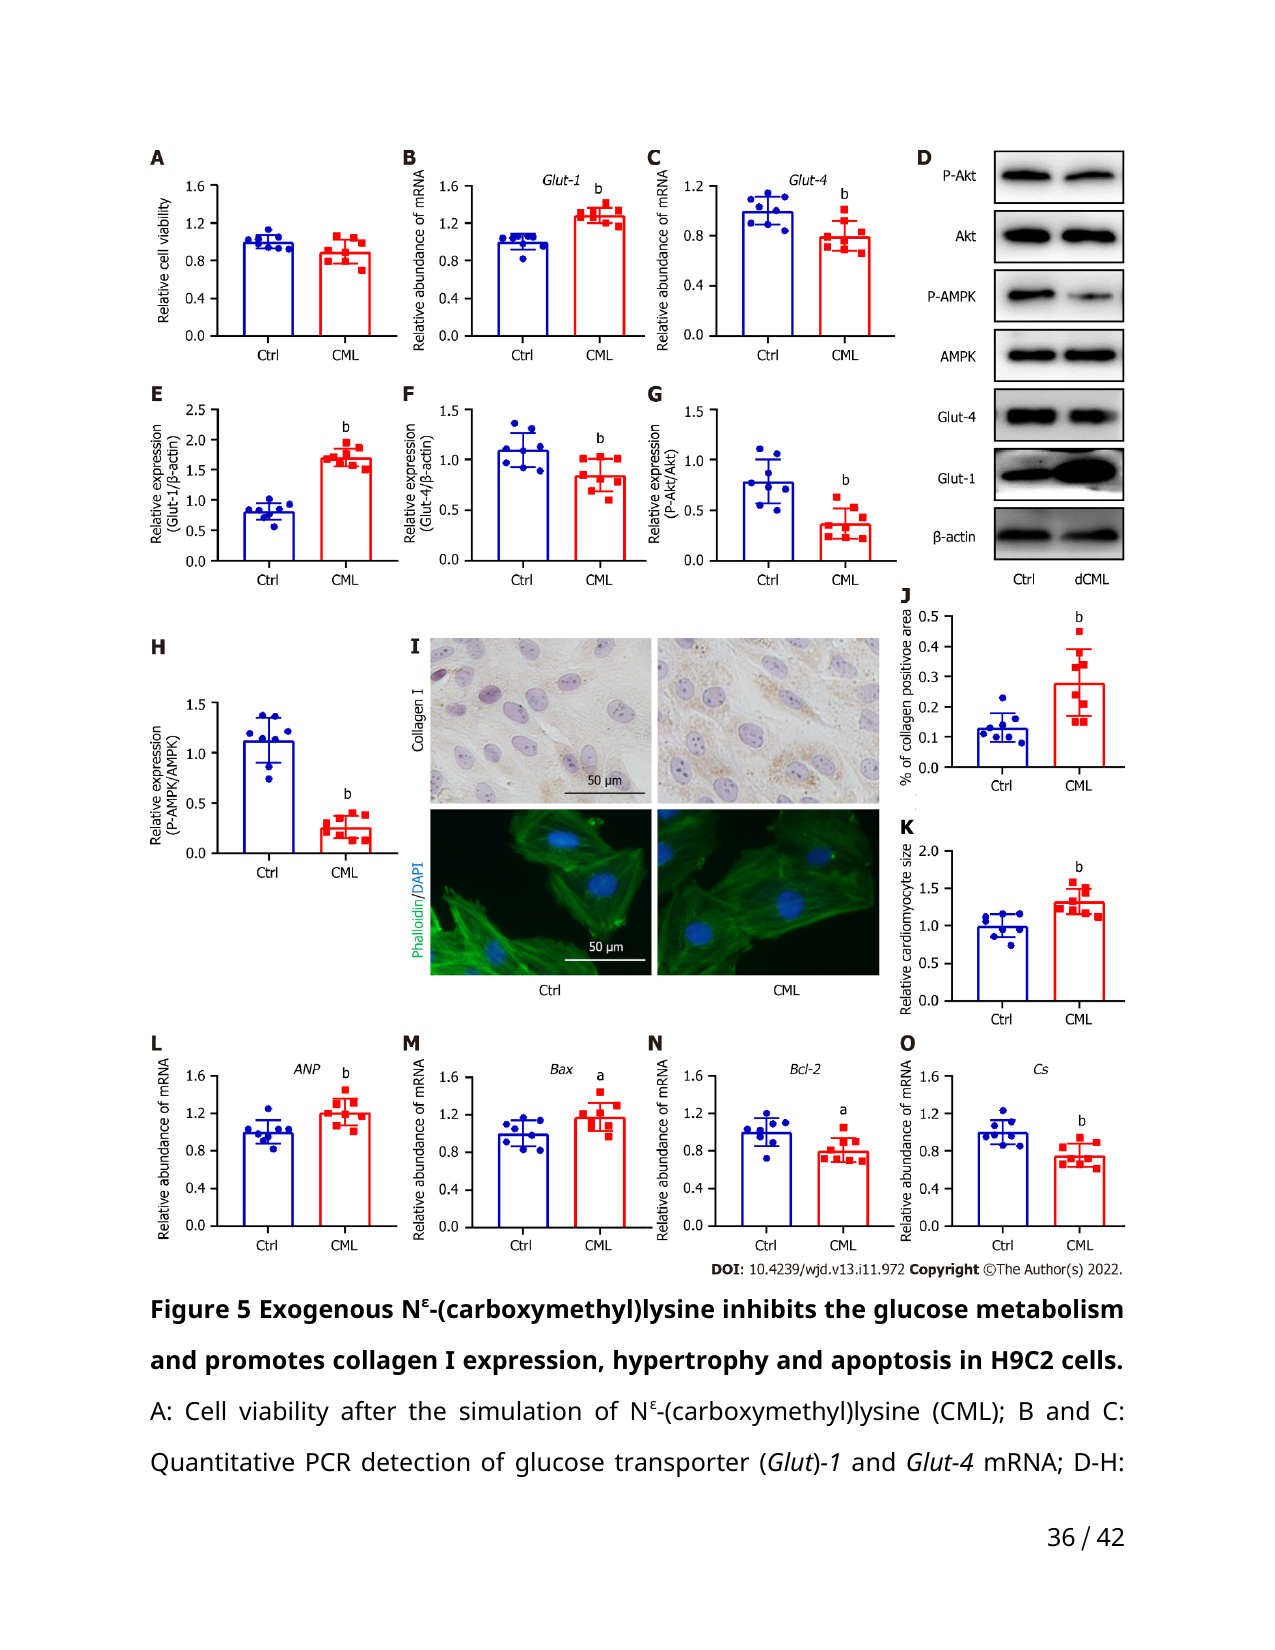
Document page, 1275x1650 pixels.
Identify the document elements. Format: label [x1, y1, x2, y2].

text [150, 1292, 1125, 1479]
picture [150, 150, 1125, 1278]
